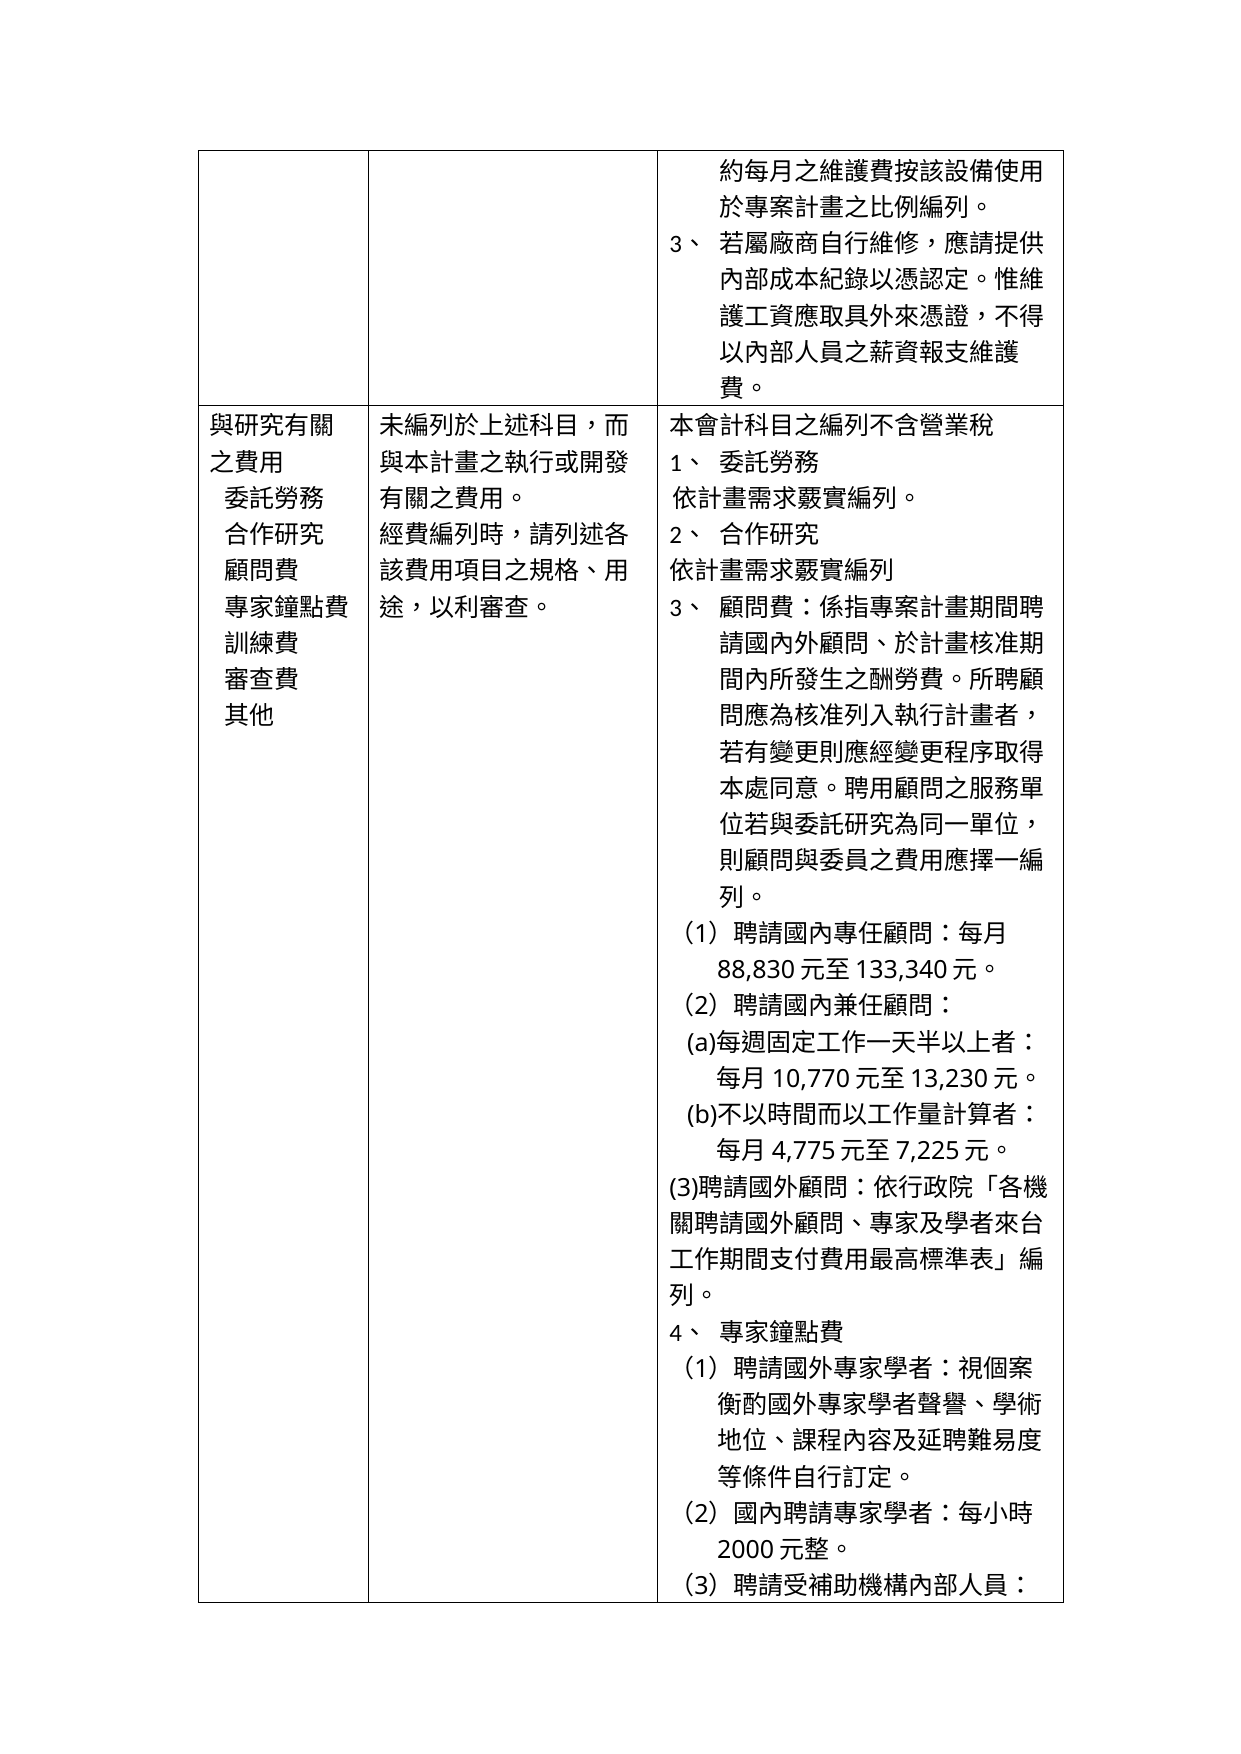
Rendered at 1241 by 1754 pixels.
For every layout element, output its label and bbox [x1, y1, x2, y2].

table_cell [658, 151, 1063, 405]
table_cell [658, 406, 1063, 1602]
table_cell [369, 406, 657, 1602]
table_cell [199, 406, 368, 1602]
table_cell [369, 151, 657, 405]
